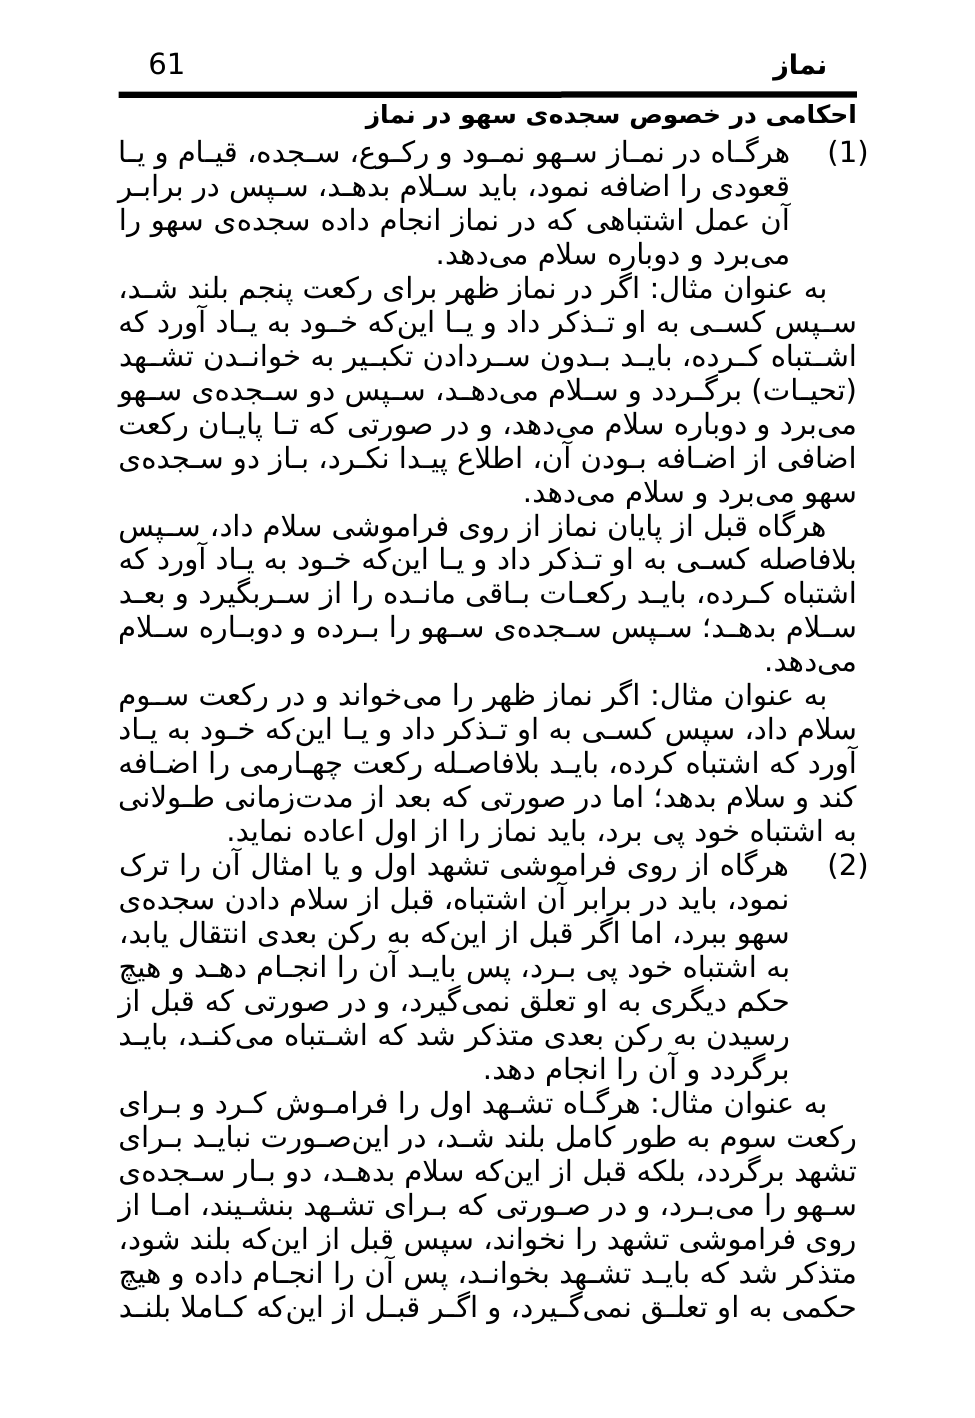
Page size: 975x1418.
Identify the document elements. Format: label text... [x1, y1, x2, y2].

text احکامی در خصوص سجده‌ی سهو در نماز [118, 100, 857, 129]
list هرگاه در نماز سهو نمود و رکوع، سجده‌، قیام و یا قعودی را اضافه‌ نمود، باید سلام بدهد، سپس در برابر آن عمل اشتباهی که‌ در نماز انجام داده‌ سجده‌ی سهو را می‌برد و دوباره‌ سلام می‌دهد. [118, 135, 827, 271]
text به‌ عنوان مثال: اگر در نماز ظهر برای رکعت پنجم بلند شد، سپس کسی به‌ او تذکر داد و یا این‌که‌ خود به‌ یاد آورد که‌ اشتباه کرده‌، باید بدون سردادن تکبیر به‌ خواندن تشهد (تحیات) برگردد و سلام می‌دهد، سپس دو سجده‌ی سهو می‌برد و دوباره‌ سلام می‌دهد، و در صورتی که‌ تا پایان رکعت اضافی از اضافه‌ بودن آن، اطلاع پیدا نکرد، باز دو سجده‌ی سهو می‌برد و سلام می‌دهد. [118, 271, 857, 509]
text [118, 1086, 857, 1324]
text به‌ عنوان مثال: اگر نماز ظهر را می‌خواند و در رکعت سوم سلام داد، سپس کسی به‌ او تذکر داد و یا این‌که‌ خود به‌ یاد آورد که‌ اشتباه کرده‌، باید بلافاصله‌ رکعت چهارمی را اضافه‌ کند و سلام بدهد؛ اما در صورتی که‌ بعد از مدت‌زمانی طولانی به‌ اشتباه خود پی‌ برد، باید نماز را از اول اعاده‌ نماید. [118, 679, 857, 848]
list هرگاه از روی فراموشی تشهد اول و یا امثال آن را ترک نمود، باید در برابر آن اشتباه، قبل از سلام دادن سجده‌ی سهو ببرد، اما اگر قبل از این‌که‌ به‌ رکن بعدی انتقال یابد، به‌ اشتباه خود پی برد، پس باید آن را انجام دهد و هیچ حکم دیگری به‌ او تعلق نمی‌گیرد، و در صورتی که‌ قبل از رسیدن به‌ رکن بعدی متذکر شد که‌ اشتباه می‌کند، باید برگردد و آن را انجام دهد. [118, 848, 827, 1086]
text هرگاه قبل از پایان نماز از روی فراموشی سلام داد، سپس بلافاصله‌ کسی به‌ او تذکر داد و یا این‌که‌ خود به‌ یاد آورد که‌ اشتباه کرده‌، باید رکعات باقی مانده‌ را از سربگیرد و بعد سلام بدهد؛ سپس سجده‌ی سهو را برده‌ و دوباره‌ سلام می‌دهد. [118, 509, 857, 679]
